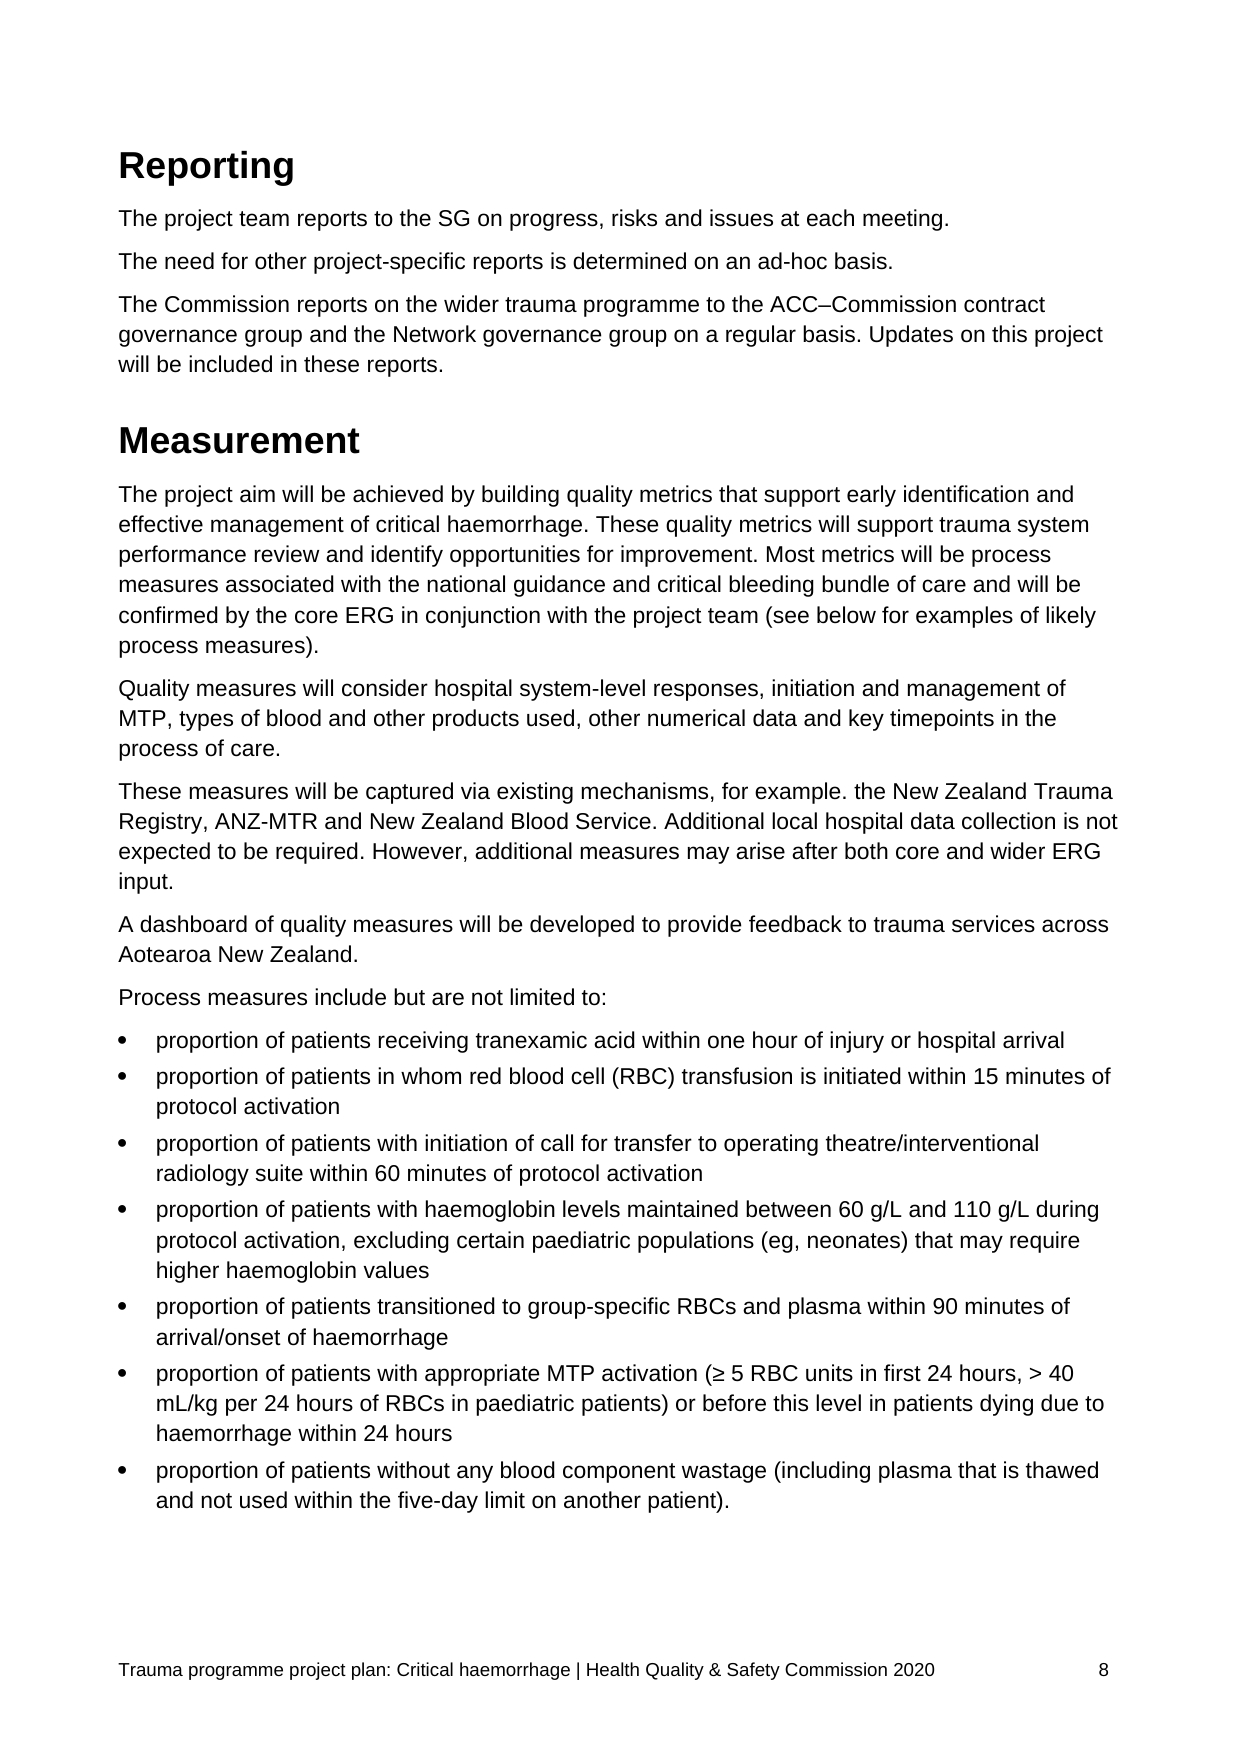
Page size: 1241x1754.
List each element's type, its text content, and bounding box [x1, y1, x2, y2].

text The need for other project-specific reports is determined on an ad-hoc basis. [118, 248, 1122, 274]
list proportion of patients with haemoglobin levels maintained between 60 g/L and 110 g/L during protocol activation, excluding certain paediatric populations (eg, neonates) that may require higher haemoglobin values [118, 1196, 1122, 1283]
list proportion of patients receiving tranexamic acid within one hour of injury or hospital arrival [118, 1027, 1122, 1053]
list proportion of patients in whom red blood cell (RBC) transfusion is initiated within 15 minutes of protocol activation [118, 1063, 1122, 1120]
text Quality measures will consider hospital system-level responses, initiation and management of MTP, types of blood and other products used, other numerical data and key timepoints in the process of care. [118, 674, 1122, 761]
subtitle Reporting [118, 143, 1122, 186]
text A dashboard of quality measures will be developed to provide feedback to trauma services across Aotearoa New Zealand. [118, 911, 1122, 968]
text Process measures include but are not limited to: [118, 984, 1122, 1010]
text These measures will be captured via existing mechanisms, for example. the New Zealand Trauma Registry, ANZ-MTR and New Zealand Blood Service. Additional local hospital data collection is not expected to be required. However, additional measures may arise after both core and wider ERG input. [118, 778, 1122, 895]
list proportion of patients with appropriate MTP activation (≥ 5 RBC units in first 24 hours, > 40 mL/kg per 24 hours of RBCs in paediatric patients) or before this level in patients dying due to haemorrhage within 24 hours [118, 1360, 1122, 1447]
text The project aim will be achieved by building quality metrics that support early identification and effective management of critical haemorrhage. These quality metrics will support trauma system performance review and identify opportunities for improvement. Most metrics will be process measures associated with the national guidance and critical bleeding bundle of care and will be confirmed by the core ERG in conjunction with the project team (see below for examples of likely process measures). [118, 481, 1122, 658]
subtitle Measurement [118, 419, 1122, 462]
text The Commission reports on the wider trauma programme to the ACC‒Commission contract governance group and the Network governance group on a regular basis. Updates on this project will be included in these reports. [118, 291, 1122, 377]
list proportion of patients without any blood component wastage (including plasma that is thawed and not used within the five-day limit on another patient). [118, 1457, 1122, 1513]
list proportion of patients transitioned to group-specific RBCs and plasma within 90 minutes of arrival/onset of haemorrhage [118, 1293, 1122, 1350]
text The project team reports to the SG on progress, risks and issues at each meeting. [118, 205, 1122, 232]
list proportion of patients with initiation of call for transfer to operating theatre/interventional radiology suite within 60 minutes of protocol activation [118, 1130, 1122, 1186]
